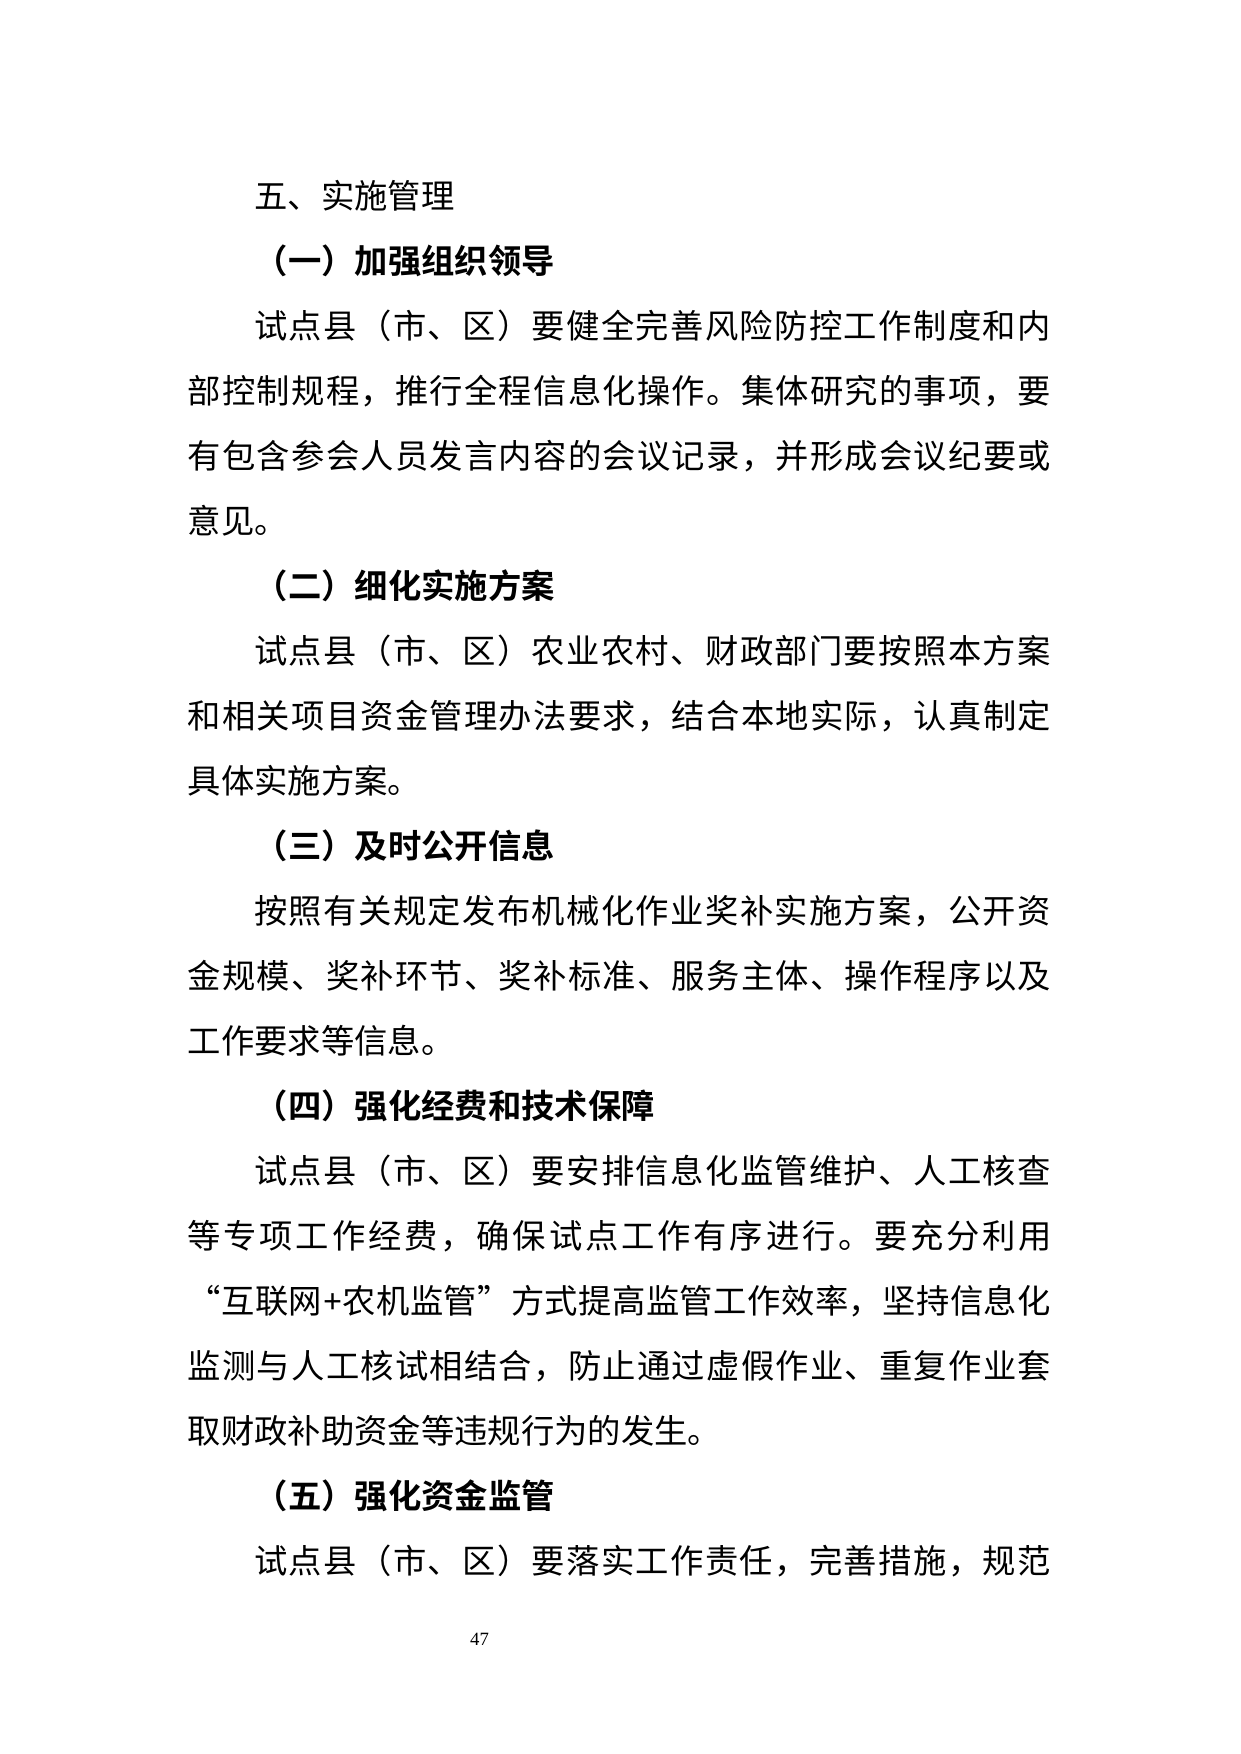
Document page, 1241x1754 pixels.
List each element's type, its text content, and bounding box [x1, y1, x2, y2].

text （五）强化资金监管 [187, 1462, 1053, 1527]
text （二）细化实施方案 [187, 552, 1053, 617]
text 试点县（市、区）要安排信息化监管维护、人工核查等专项工作经费，确保试点工作有序进行。要充分利用“互联网+农机监管”方式提高监管工作效率，坚持信息化监测与人工核试相结合，防止通过虚假作业、重复作业套取财政补助资金等违规行为的发生。 [187, 1137, 1053, 1462]
text （一）加强组织领导 [187, 227, 1053, 292]
text 试点县（市、区）要健全完善风险防控工作制度和内部控制规程，推行全程信息化操作。集体研究的事项，要有包含参会人员发言内容的会议记录，并形成会议纪要或意见。 [187, 292, 1053, 552]
text 试点县（市、区）农业农村、财政部门要按照本方案和相关项目资金管理办法要求，结合本地实际，认真制定具体实施方案。 [187, 617, 1053, 812]
text 五、实施管理 [187, 162, 1053, 227]
text （三）及时公开信息 [187, 812, 1053, 877]
text （四）强化经费和技术保障 [187, 1072, 1053, 1137]
text 按照有关规定发布机械化作业奖补实施方案，公开资金规模、奖补环节、奖补标准、服务主体、操作程序以及工作要求等信息。 [187, 877, 1053, 1072]
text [187, 1527, 1053, 1592]
